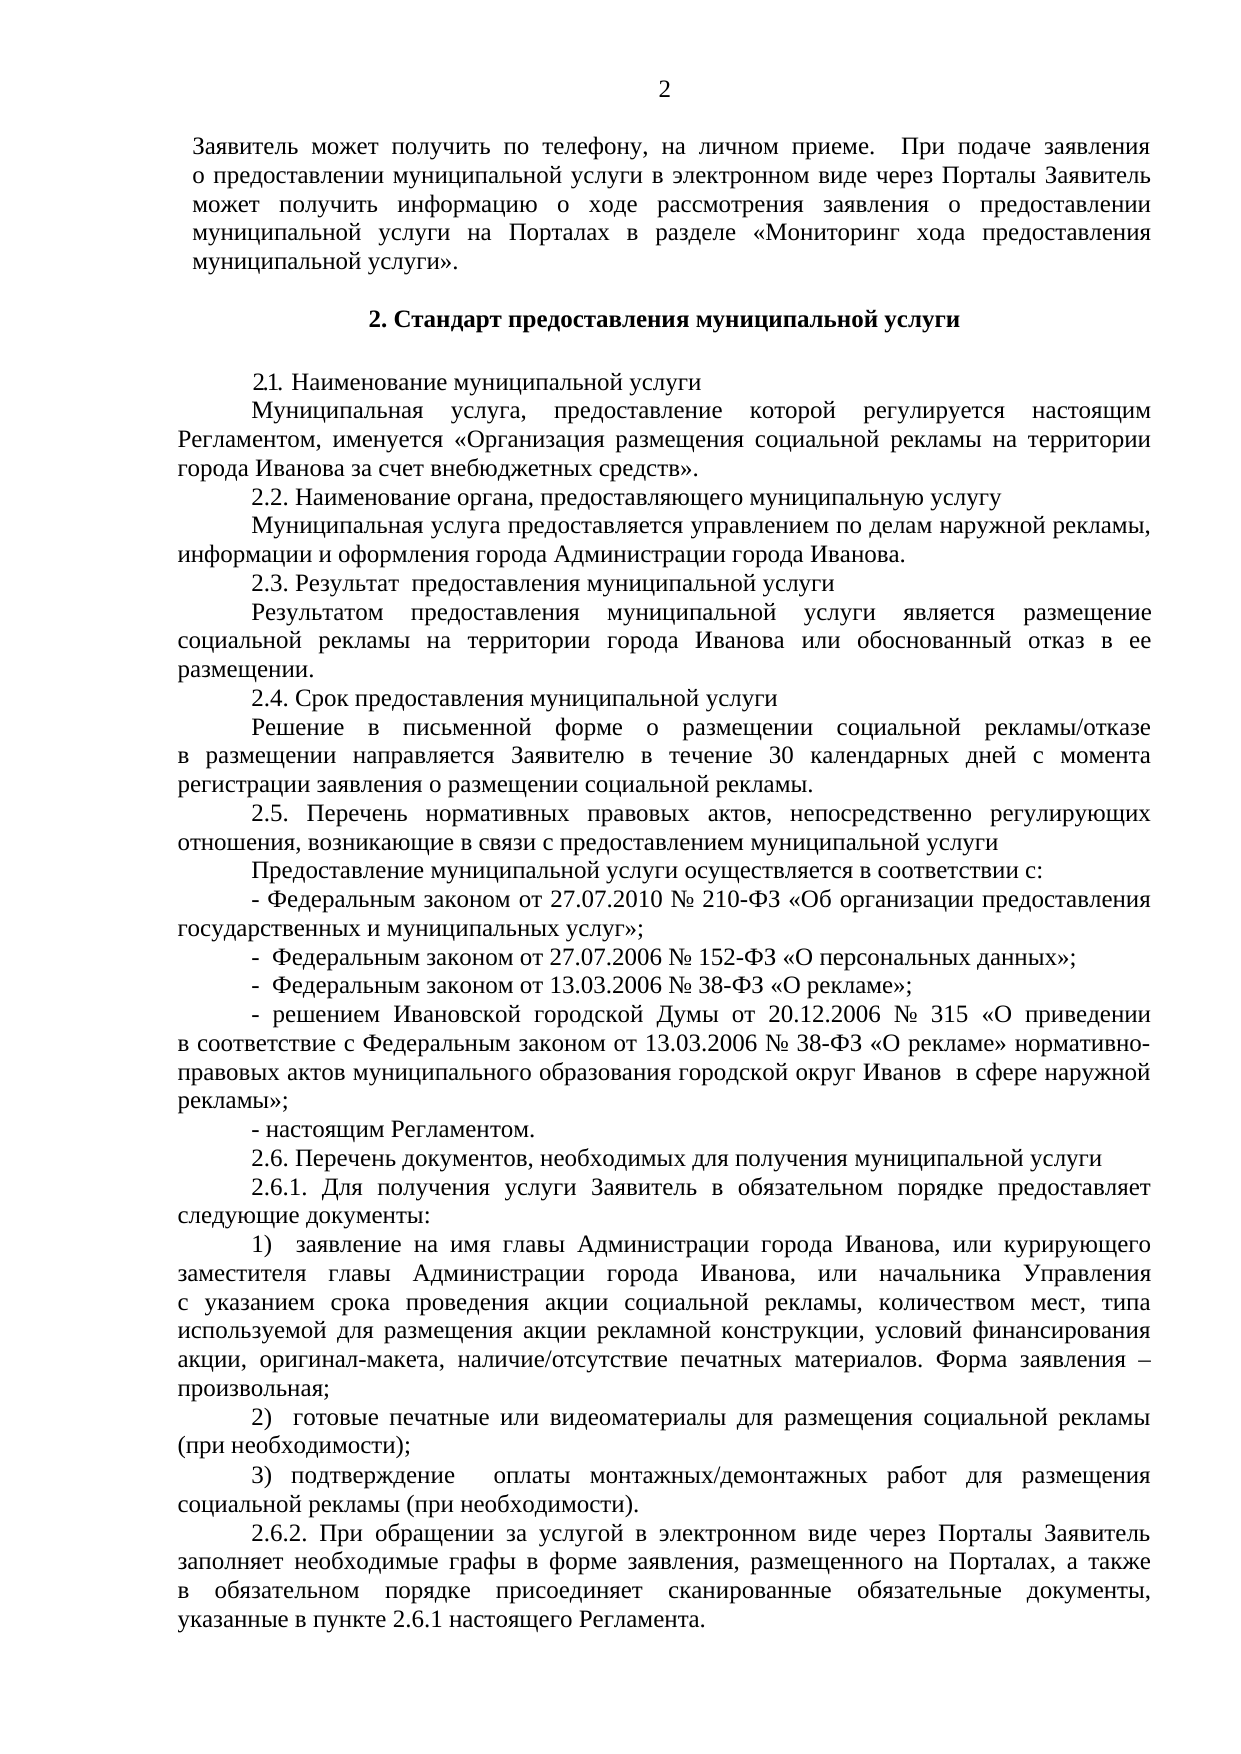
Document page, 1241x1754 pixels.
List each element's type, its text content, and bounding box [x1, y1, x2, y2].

text Результатом предоставления муниципальной услуги является размещение социальной рекламы на территории города Иванова или обоснованный отказ в ее размещении. [177, 597, 1152, 683]
text - настоящим Регламентом. [177, 1114, 1152, 1143]
text 2.4. Срок предоставления муниципальной услуги [177, 683, 1152, 712]
text Предоставление муниципальной услуги осуществляется в соответствии с: [177, 856, 1152, 884]
text 2.5. Перечень нормативных правовых актов, непосредственно регулирующих отношения, возникающие в связи с предоставлением муниципальной услуги [177, 798, 1152, 856]
text - Федеральным законом от 27.07.2006 № 152-ФЗ «О персональных данных»; [177, 942, 1152, 971]
text 2.6. Перечень документов, необходимых для получения муниципальной услуги [177, 1143, 1152, 1172]
text Решение в письменной форме о размещении социальной рекламы/отказе в размещении направляется Заявителю в течение 30 календарных дней с момента регистрации заявления о размещении социальной рекламы. [177, 712, 1152, 798]
text Муниципальная услуга предоставляется управлением по делам наружной рекламы, информации и оформления города Администрации города Иванова. [177, 511, 1152, 568]
text - Федеральным законом от 13.03.2006 № 38-ФЗ «О рекламе»; [177, 971, 1152, 999]
text 2) готовые печатные или видеоматериалы для размещения социальной рекламы (при необходимости); [177, 1402, 1152, 1460]
text Муниципальная услуга, предоставление которой регулируется настоящим Регламентом, именуется «Организация размещения социальной рекламы на территории города Иванова за счет внебюджетных средств». [177, 396, 1152, 482]
text - решением Ивановской городской Думы от 20.12.2006 № 315 «О приведении в соответствие с Федеральным законом от 13.03.2006 № 38-ФЗ «О рекламе» нормативно-правовых актов муниципального образования городской округ Иванов в сфере наружной рекламы»; [177, 999, 1152, 1114]
text 2. Стандарт предоставления муниципальной услуги [177, 304, 1152, 332]
text 2.2. Наименование органа, предоставляющего муниципальную услугу [177, 482, 1152, 511]
text 2.6.1. Для получения услуги Заявитель в обязательном порядке предоставляет следующие документы: [177, 1172, 1152, 1229]
text 2.1. Наименование муниципальной услуги [177, 367, 1152, 396]
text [192, 131, 1152, 275]
text 1) заявление на имя главы Администрации города Иванова, или курирующего заместителя главы Администрации города Иванова, или начальника Управления с указанием срока проведения акции социальной рекламы, количеством мест, типа используемой для размещения акции рекламной конструкции, условий финансирования акции, оригинал-макета, наличие/отсутствие печатных материалов. Форма заявления – произвольная; [177, 1229, 1152, 1402]
text 2.3. Результат предоставления муниципальной услуги [177, 568, 1152, 597]
text 3) подтверждение оплаты монтажных/демонтажных работ для размещения социальной рекламы (при необходимости). [177, 1460, 1152, 1518]
text 2.6.2. При обращении за услугой в электронном виде через Порталы Заявитель заполняет необходимые графы в форме заявления, размещенного на Порталах, а также в обязательном порядке присоединяет сканированные обязательные документы, указанные в пункте 2.6.1 настоящего Регламента. [177, 1518, 1152, 1633]
text - Федеральным законом от 27.07.2010 № 210-ФЗ «Об организации предоставления государственных и муниципальных услуг»; [177, 884, 1152, 942]
